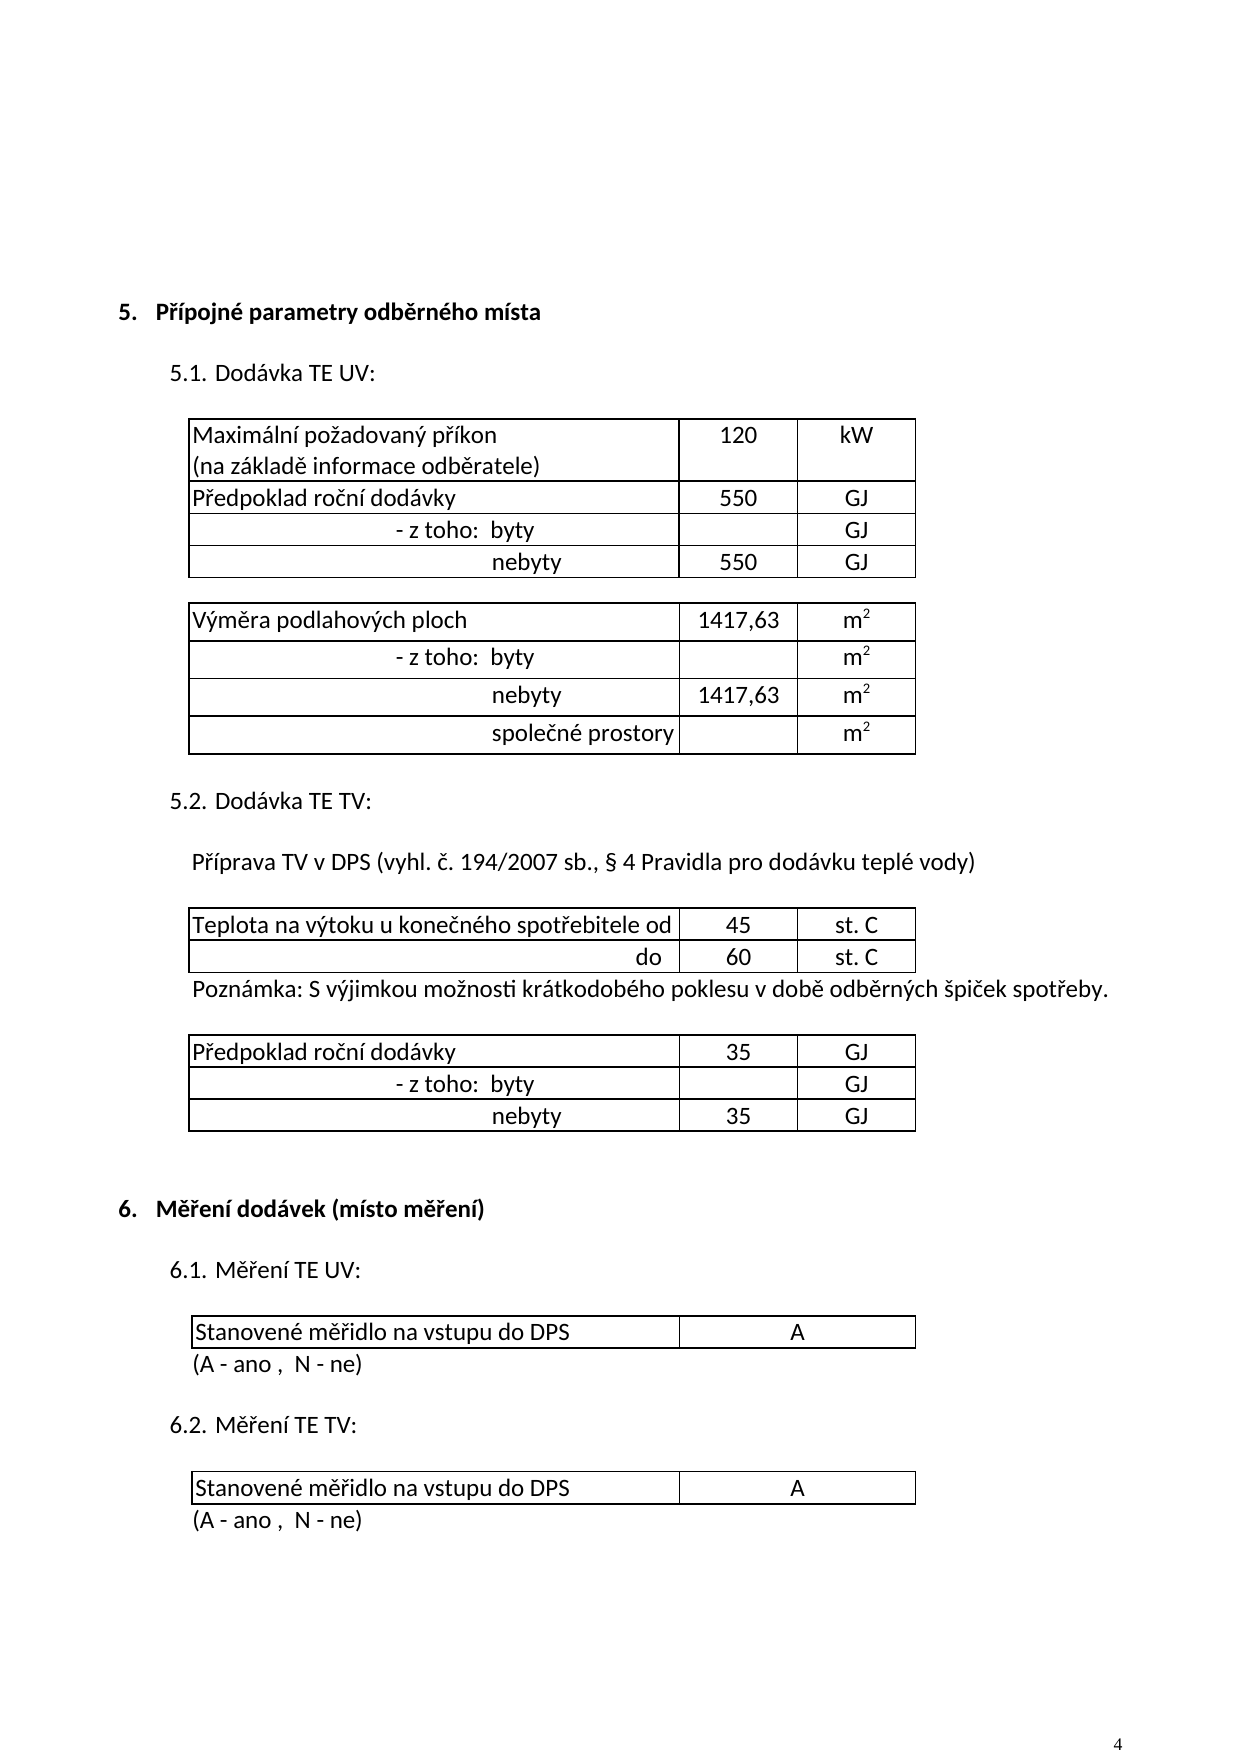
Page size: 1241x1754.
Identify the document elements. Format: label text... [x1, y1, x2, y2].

table_header Stanovené měřidlo na vstupu do DPS [193, 1317, 679, 1347]
table_cell GJ [798, 1068, 915, 1098]
table_cell 35 [680, 1100, 797, 1130]
table_cell GJ [798, 482, 915, 512]
list Měření TE UV: [169, 1254, 1122, 1284]
table_cell GJ [798, 514, 915, 544]
table_cell m2 [798, 679, 915, 715]
table_cell [680, 514, 797, 544]
table_header 1417,63 [680, 604, 797, 640]
table_cell - z toho: byty [190, 642, 679, 678]
table_cell m2 [798, 642, 915, 678]
table_cell [680, 642, 797, 678]
table_cell GJ [798, 546, 915, 577]
table_header Teplota na výtoku u konečného spotřebitele od [190, 909, 679, 939]
table_header kW [798, 420, 915, 480]
table_cell Předpoklad roční dodávky [190, 482, 678, 512]
table_header Předpoklad roční dodávky [190, 1036, 679, 1066]
table_cell m2 [798, 717, 915, 753]
list Dodávka TE UV: [169, 357, 1122, 387]
table_cell - z toho: byty [190, 514, 678, 544]
table_header A [680, 1317, 915, 1347]
table_header 45 [680, 909, 797, 939]
table_cell GJ [798, 1100, 915, 1130]
table_cell [680, 717, 797, 753]
text (A - ano , N - ne) [118, 1349, 1122, 1379]
table_header 35 [680, 1036, 797, 1066]
table_cell 60 [680, 941, 797, 971]
table_cell do [190, 941, 679, 971]
table_cell 550 [680, 546, 797, 577]
table_header 120 [680, 420, 797, 480]
text Příprava TV v DPS (vyhl. č. 194/2007 sb., § 4 Pravidla pro dodávku teplé vody) [118, 846, 1122, 877]
list Dodávka TE TV: [169, 785, 1122, 816]
table_cell 1417,63 [680, 679, 797, 715]
table_cell společné prostory [190, 717, 679, 753]
table_header m2 [798, 604, 915, 640]
table_cell nebyty [190, 1100, 679, 1130]
table_cell nebyty [190, 679, 679, 715]
table_cell - z toho: byty [190, 1068, 679, 1098]
table_cell 550 [680, 482, 797, 512]
list Přípojné parametry odběrného místa [118, 296, 1122, 326]
table_cell [680, 1068, 797, 1098]
table_header GJ [798, 1036, 915, 1066]
table_cell st. C [798, 941, 915, 971]
table_header Výměra podlahových ploch [190, 604, 679, 640]
table_header st. C [798, 909, 915, 939]
text Poznámka: S výjimkou možnosti krátkodobého poklesu v době odběrných špiček spotřeby. [192, 973, 1122, 1003]
table_cell nebyty [190, 546, 678, 577]
table_header Stanovené měřidlo na vstupu do DPS [193, 1472, 679, 1503]
list Měření TE TV: [169, 1410, 1122, 1440]
table_header Maximální požadovaný příkon (na základě informace odběratele) [190, 420, 678, 480]
table_header A [680, 1472, 915, 1503]
list Měření dodávek (místo měření) [118, 1193, 1122, 1223]
text (A - ano , N - ne) [118, 1504, 1122, 1535]
